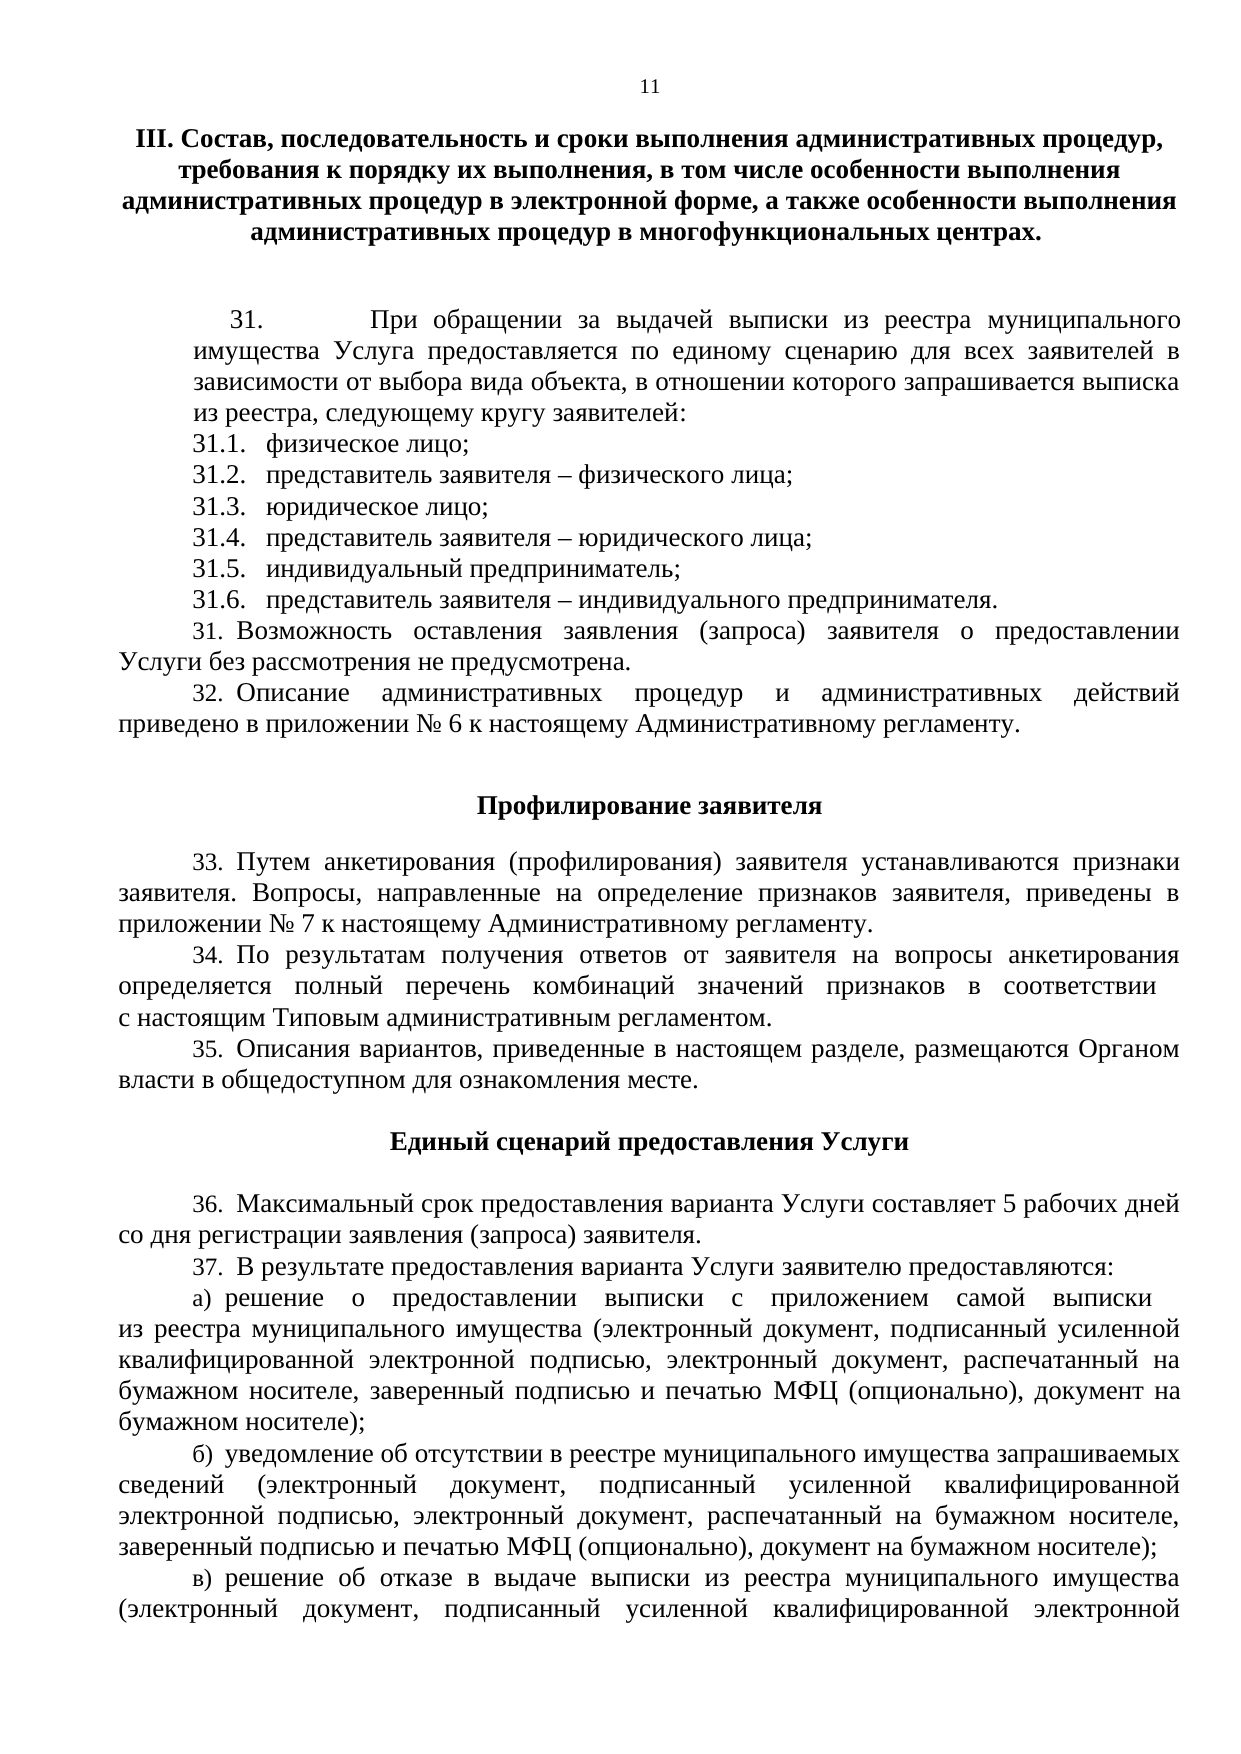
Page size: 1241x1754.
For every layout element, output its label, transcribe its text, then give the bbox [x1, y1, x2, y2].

list представитель заявителя – юридического лица; [118, 521, 1181, 552]
list В результате предоставления варианта Услуги заявителю предоставляются: [118, 1250, 1181, 1281]
list физическое лицо; [118, 427, 1181, 458]
list Описание административных процедур и административных действий приведено в приложении № 6 к настоящему Административному регламенту. [118, 676, 1181, 739]
list Возможность оставления заявления (запроса) заявителя о предоставлении Услуги без рассмотрения не предусмотрена. [118, 614, 1181, 676]
list юридическое лицо; [118, 489, 1181, 521]
list уведомление об отсутствии в реестре муниципального имущества запрашиваемых сведений (электронный документ, подписанный усиленной квалифицированной электронной подписью, электронный документ, распечатанный на бумажном носителе, заверенный подписью и печатью МФЦ (опционально), документ на бумажном носителе); [118, 1437, 1181, 1561]
list При обращении за выдачей выписки из реестра муниципального имущества Услуга предоставляется по единому сценарию для всех заявителей в зависимости от выбора вида объекта, в отношении которого запрашивается выписка из реестра, следующему кругу заявителей: [193, 303, 1181, 427]
list По результатам получения ответов от заявителя на вопросы анкетирования определяется полный перечень комбинаций значений признаков в соответствии с настоящим Типовым административным регламентом. [118, 938, 1181, 1032]
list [118, 1561, 1181, 1623]
text Профилирование заявителя [118, 789, 1181, 820]
list Максимальный срок предоставления варианта Услуги составляет 5 рабочих дней со дня регистрации заявления (запроса) заявителя. [118, 1187, 1181, 1250]
list Путем анкетирования (профилирования) заявителя устанавливаются признаки заявителя. Вопросы, направленные на определение признаков заявителя, приведены в приложении № 7 к настоящему Административному регламенту. [118, 845, 1181, 938]
list представитель заявителя – индивидуального предпринимателя. [118, 583, 1181, 614]
text Единый сценарий предоставления Услуги [118, 1125, 1181, 1156]
list решение о предоставлении выписки с приложением самой выписки из реестра муниципального имущества (электронный документ, подписанный усиленной квалифицированной электронной подписью, электронный документ, распечатанный на бумажном носителе, заверенный подписью и печатью МФЦ (опционально), документ на бумажном носителе); [118, 1281, 1181, 1437]
list представитель заявителя – физического лица; [118, 458, 1181, 489]
list индивидуальный предприниматель; [118, 552, 1181, 583]
list Описания вариантов, приведенные в настоящем разделе, размещаются Органом власти в общедоступном для ознакомления месте. [118, 1032, 1181, 1094]
